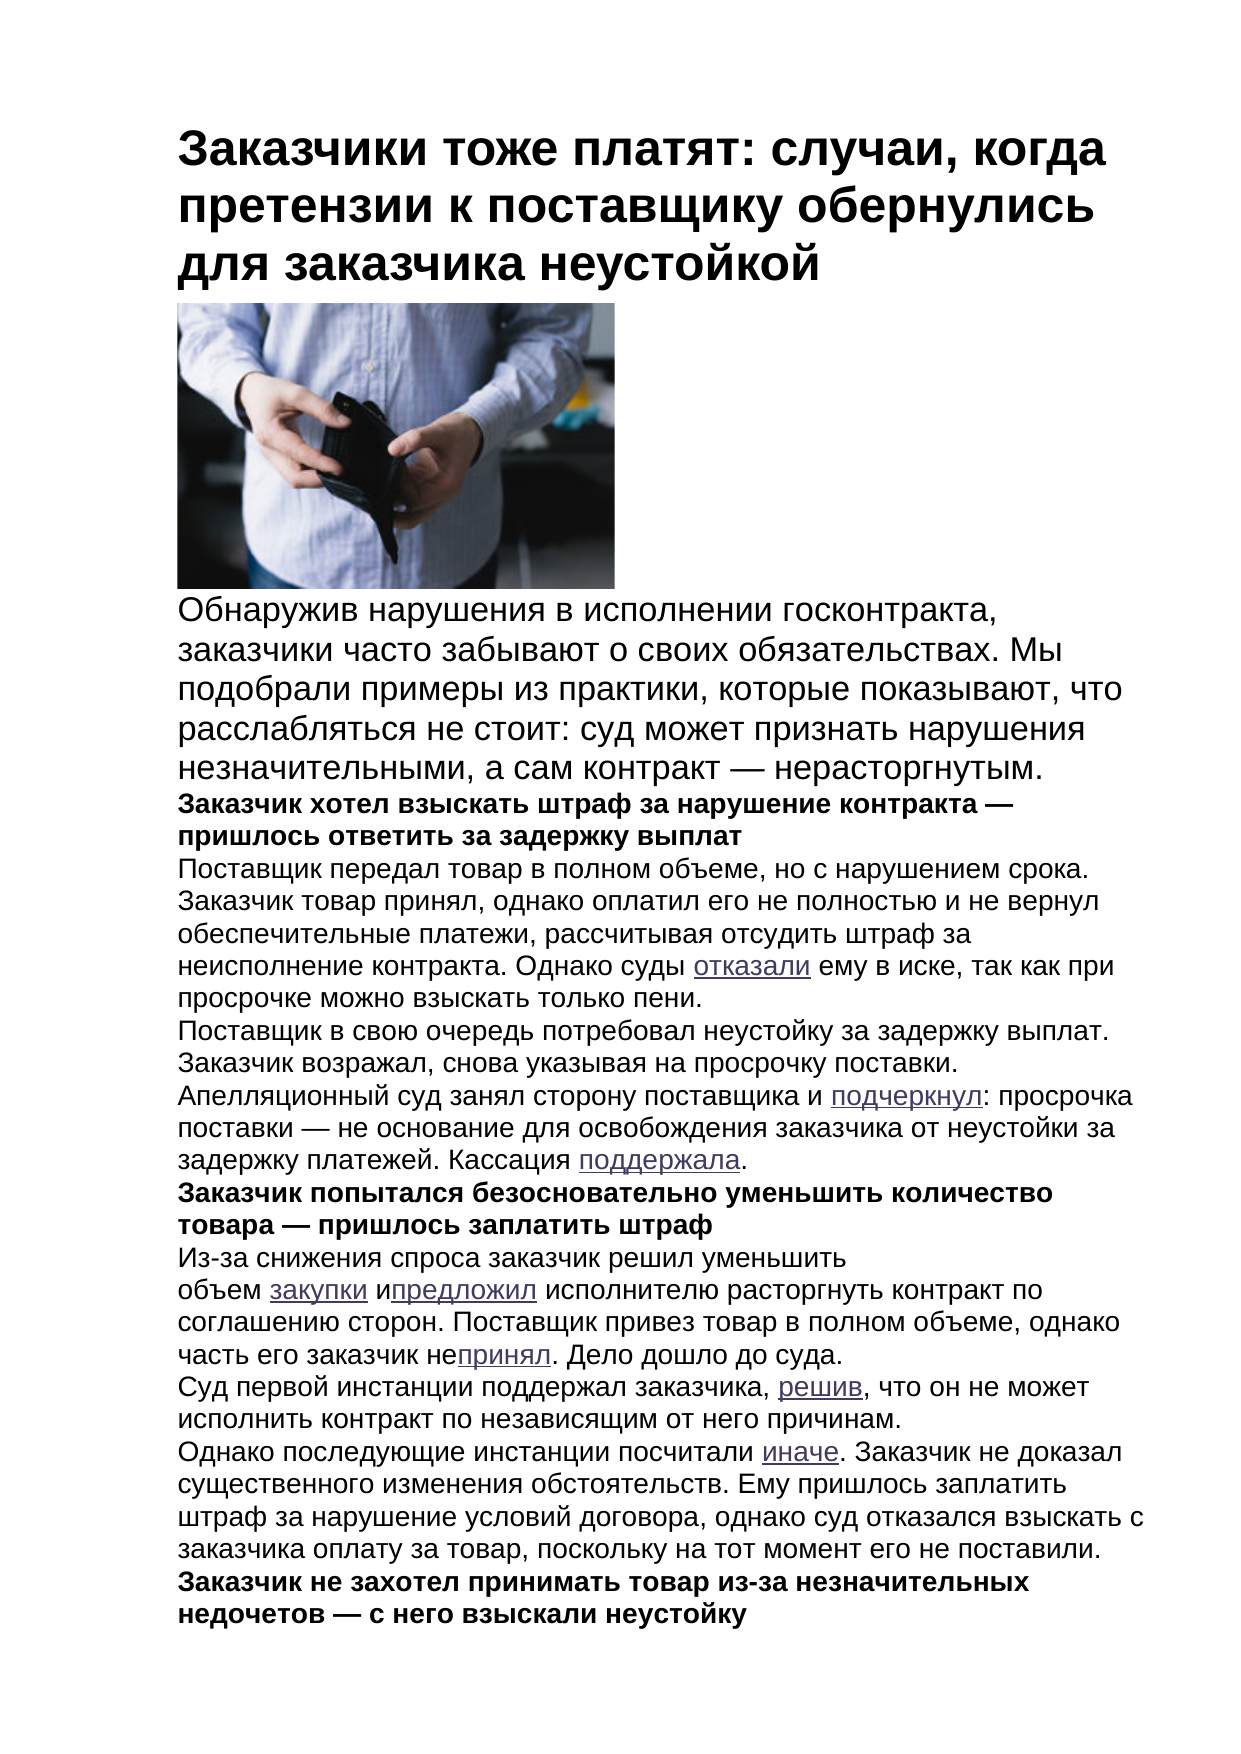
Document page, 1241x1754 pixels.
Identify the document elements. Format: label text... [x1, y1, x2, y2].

text Заказчик не захотел принимать товар из-за незначительных недочетов — с него взыскали неустойку [177, 1564, 1152, 1629]
text Из-за снижения спроса заказчик решил уменьшить объем закупки ипредложил исполнителю расторгнуть контракт по соглашению сторон. Поставщик привез товар в полном объеме, однако часть его заказчик непринял. Дело дошло до суда. [177, 1241, 1152, 1370]
text Обнаружив нарушения в исполнении госконтракта, заказчики часто забывают о своих обязательствах. Мы подобрали примеры из практики, которые показывают, что расслабляться не стоит: суд может признать нарушения незначительными, а сам контракт — нерасторгнутым. [177, 589, 1152, 787]
text Суд первой инстанции поддержал заказчика, решив, что он не может исполнить контракт по независящим от него причинам. [177, 1370, 1152, 1435]
text Заказчик попытался безосновательно уменьшить количество товара — пришлось заплатить штраф [177, 1176, 1152, 1241]
text Однако последующие инстанции посчитали иначе. Заказчик не доказал существенного изменения обстоятельств. Ему пришлось заплатить штраф за нарушение условий договора, однако суд отказался взыскать с заказчика оплату за товар, поскольку на тот момент его не поставили. [177, 1435, 1152, 1564]
text Поставщик передал товар в полном объеме, но с нарушением срока. Заказчик товар принял, однако оплатил его не полностью и не вернул обеспечительные платежи, рассчитывая отсудить штраф за неисполнение контракта. Однако суды отказали ему в иске, так как при просрочке можно взыскать только пени. [177, 852, 1152, 1014]
text Поставщик в свою очередь потребовал неустойку за задержку выплат. Заказчик возражал, снова указывая на просрочку поставки. Апелляционный суд занял сторону поставщика и подчеркнул: просрочка поставки — не основание для освобождения заказчика от неустойки за задержку платежей. Кассация поддержала. [177, 1014, 1152, 1176]
text Заказчик хотел взыскать штраф за нарушение контракта — пришлось ответить за задержку выплат [177, 787, 1152, 852]
text Заказчики тоже платят: случаи, когда претензии к поставщику обернулись для заказчика неустойкой [177, 118, 1152, 291]
picture [177, 303, 615, 589]
